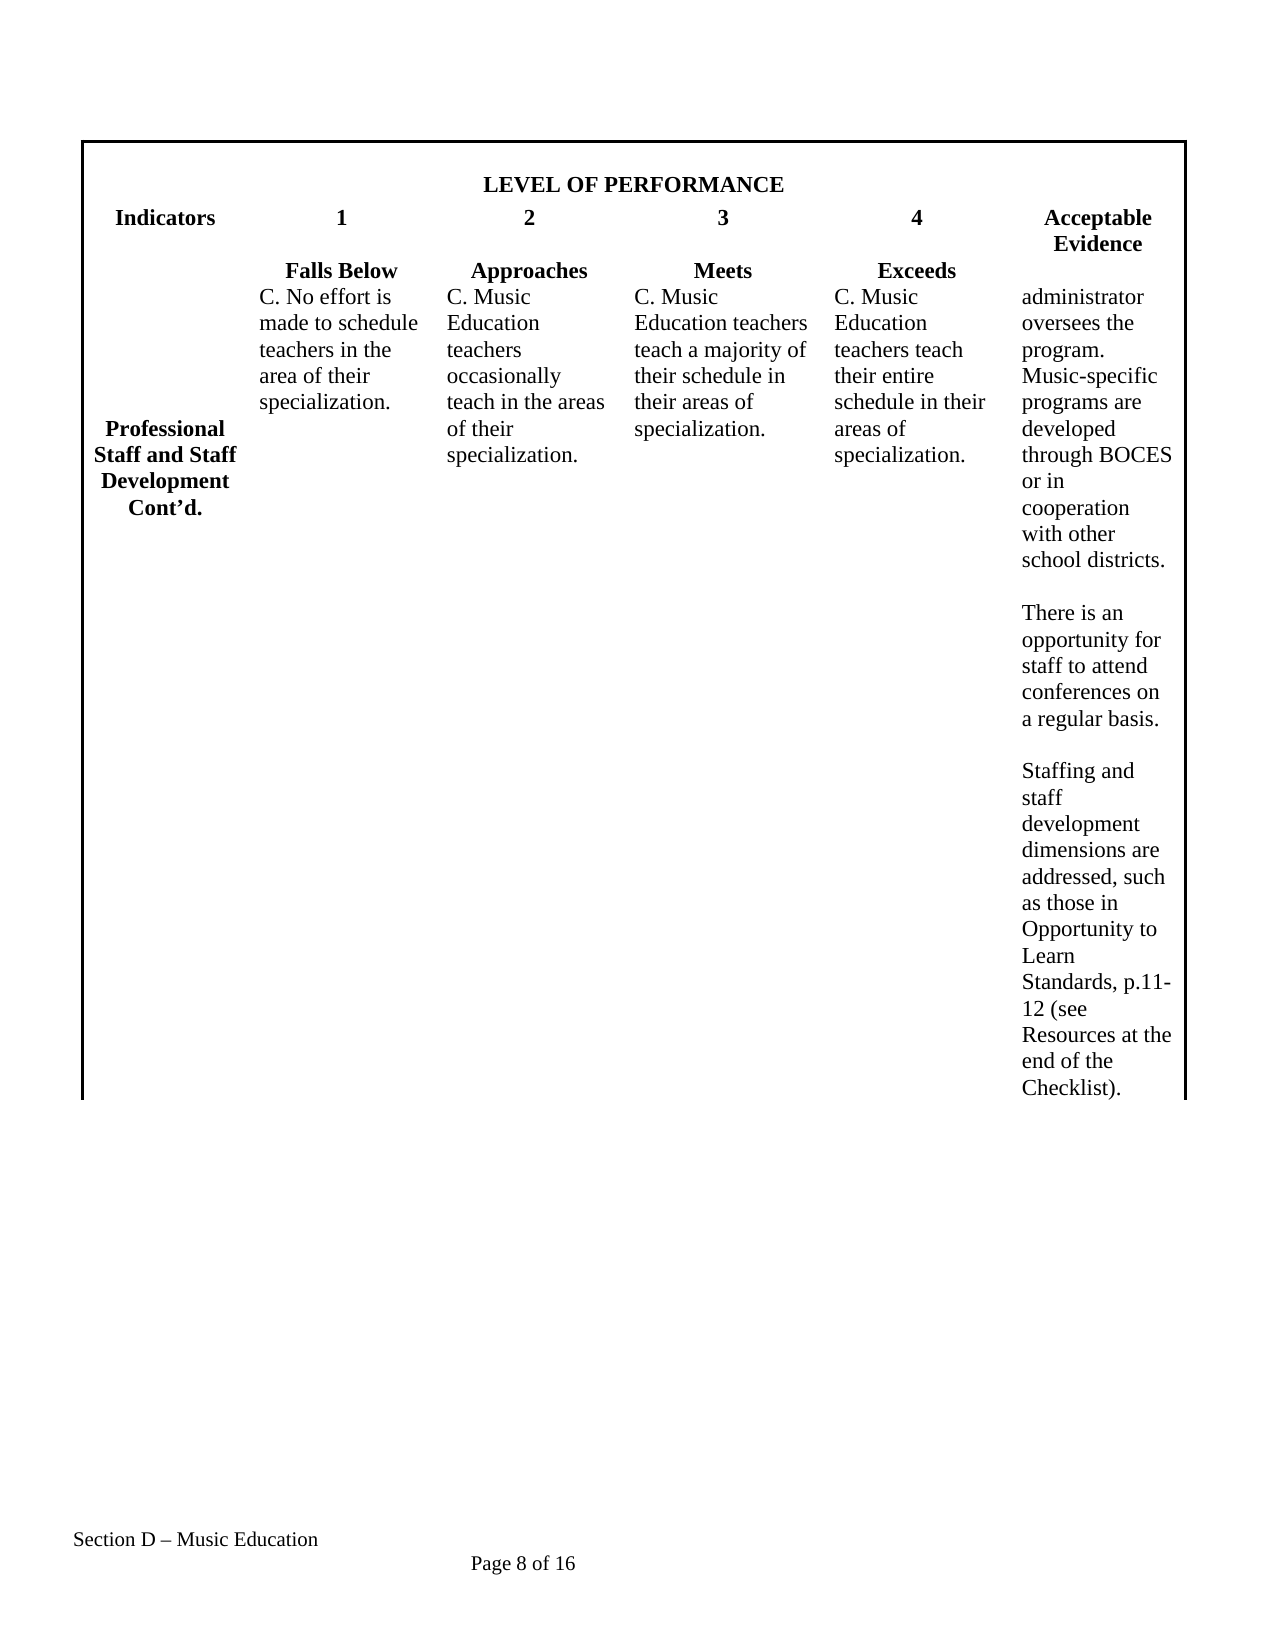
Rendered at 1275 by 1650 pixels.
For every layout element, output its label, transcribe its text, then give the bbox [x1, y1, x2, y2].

table_cell C. Music Education teachers teach a majority of their schedule in their areas of specialization. [623, 283, 823, 1100]
table_cell 1 Falls Below [248, 204, 435, 283]
table_cell C. Music Education teachers teach their entire schedule in their areas of specialization. [823, 283, 1010, 1100]
table_cell 2 Approaches [435, 204, 623, 283]
table_cell 4 Exceeds [823, 204, 1010, 283]
table_cell 3 Meets [623, 204, 823, 283]
table_cell Acceptable Evidence [1010, 204, 1184, 283]
table_cell C. No effort is made to schedule teachers in the area of their specialization. [248, 283, 435, 1100]
table_cell C. Music Education teachers occasionally teach in the areas of their specialization. [435, 283, 623, 1100]
table_header LEVEL OF PERFORMANCE [84, 143, 1184, 204]
table_cell Indicators [84, 204, 248, 283]
